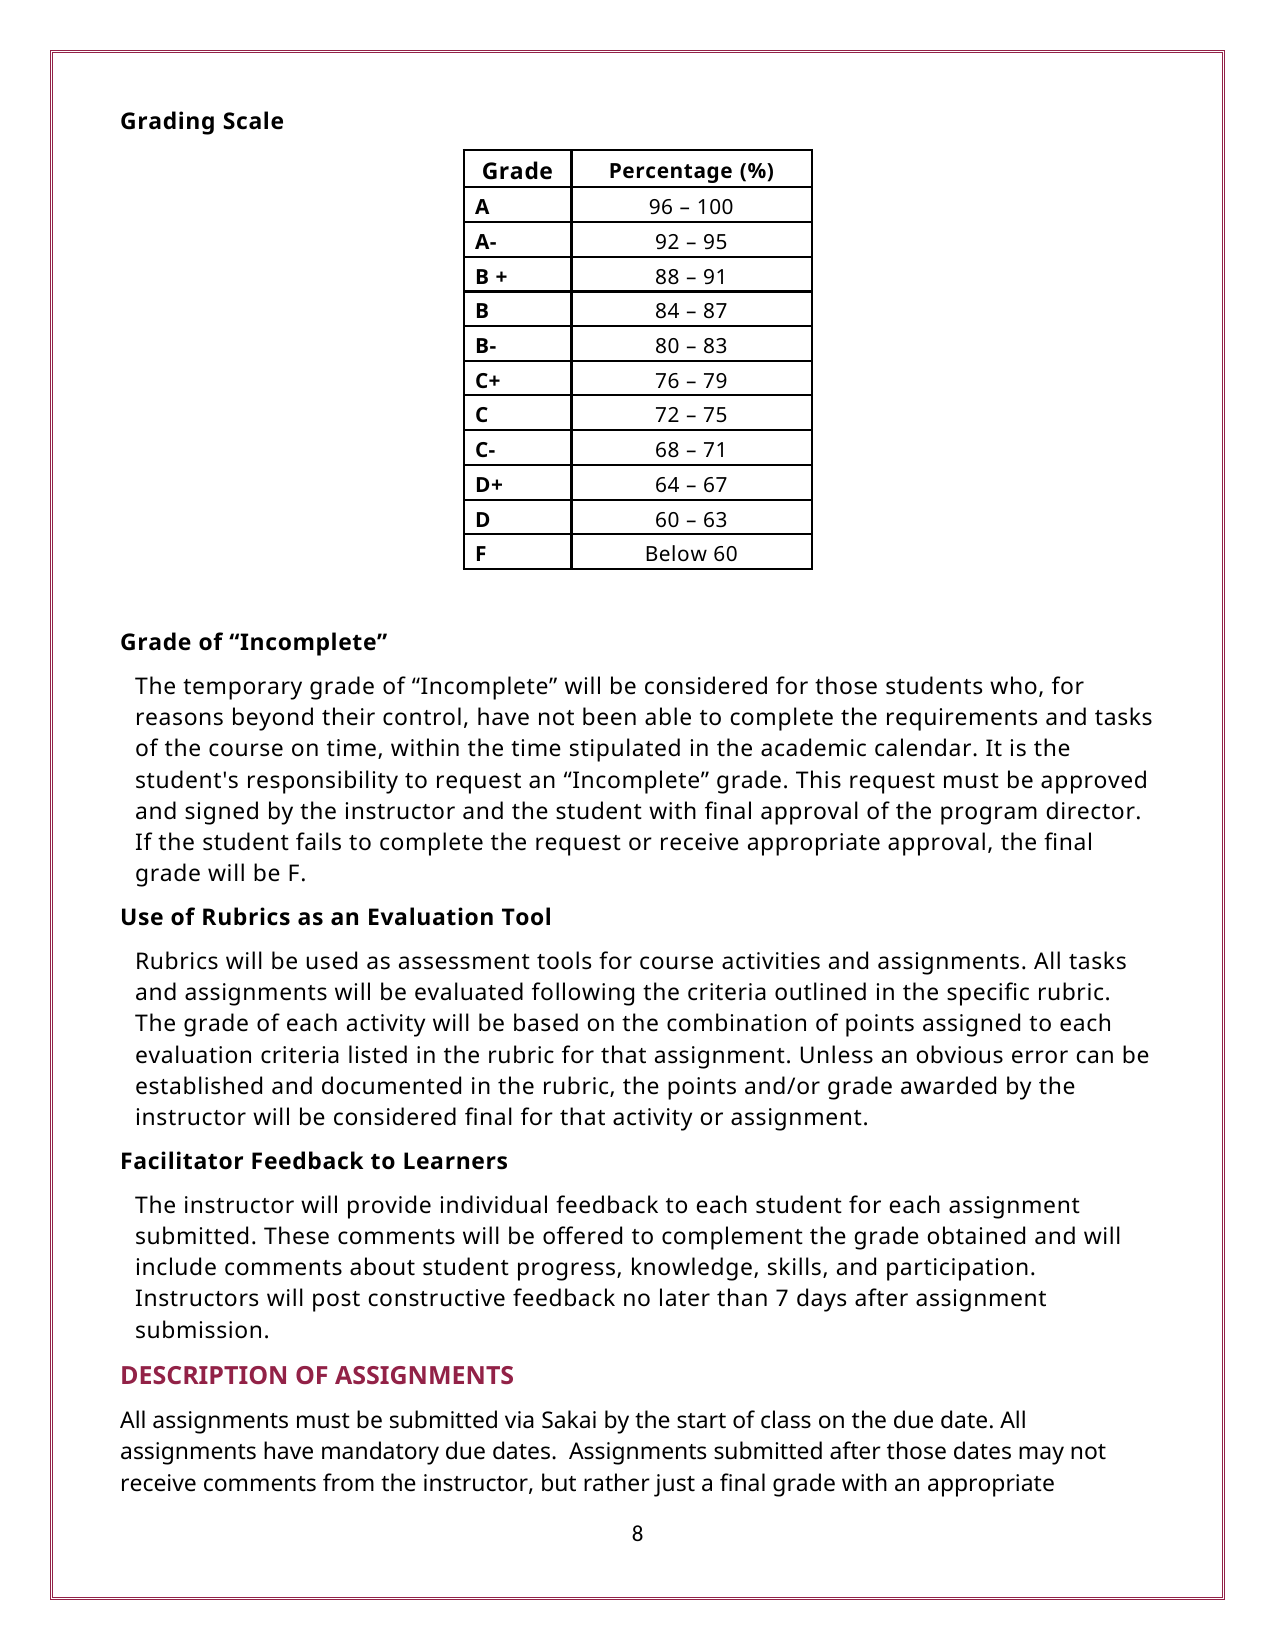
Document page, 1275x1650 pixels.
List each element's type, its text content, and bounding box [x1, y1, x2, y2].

text Use of Rubrics as an Evaluation Tool [120, 901, 1155, 932]
table_header Percentage (%) [573, 151, 811, 186]
table_cell 96 – 100 [573, 188, 811, 221]
table_cell 80 – 83 [573, 327, 811, 360]
text DESCRIPTION OF ASSIGNMENTS [120, 1357, 1155, 1391]
table_cell B + [465, 258, 570, 290]
text Rubrics will be used as assessment tools for course activities and assignments. All tasks and assignments will be evaluated following the criteria outlined in the specific rubric. The grade of each activity will be based on the combination of points assigned to each evaluation criteria listed in the rubric for that assignment. Unless an obvious error can be established and documented in the rubric, the points and/or grade awarded by the instructor will be considered final for that activity or assignment. [135, 945, 1155, 1132]
text Grade of “Incomplete” [120, 626, 1155, 657]
table_cell 64 – 67 [573, 466, 811, 498]
table_cell F [465, 535, 570, 568]
table_cell C- [465, 431, 570, 464]
table_cell 72 – 75 [573, 396, 811, 429]
table_cell D [465, 501, 570, 533]
table_cell D+ [465, 466, 570, 498]
table_cell B [465, 293, 570, 325]
table_cell 76 – 79 [573, 362, 811, 394]
table_cell B- [465, 327, 570, 360]
table_header Grade [465, 151, 570, 186]
table_cell A- [465, 223, 570, 256]
table_cell C+ [465, 362, 570, 394]
table_cell A [465, 188, 570, 221]
table_cell 92 – 95 [573, 223, 811, 256]
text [120, 1404, 1155, 1498]
table_cell 60 – 63 [573, 501, 811, 533]
text The temporary grade of “Incomplete” will be considered for those students who, for reasons beyond their control, have not been able to complete the requirements and tasks of the course on time, within the time stipulated in the academic calendar. It is the student's responsibility to request an “Incomplete” grade. This request must be approved and signed by the instructor and the student with final approval of the program director. If the student fails to complete the request or receive appropriate approval, the final grade will be F. [135, 670, 1155, 889]
table_cell 68 – 71 [573, 431, 811, 464]
table_cell 84 – 87 [573, 293, 811, 325]
text Facilitator Feedback to Learners [120, 1145, 1155, 1176]
subtitle Grading Scale [120, 105, 1155, 136]
table_cell Below 60 [573, 535, 811, 568]
table_cell 88 – 91 [573, 258, 811, 290]
table_cell C [465, 396, 570, 429]
text The instructor will provide individual feedback to each student for each assignment submitted. These comments will be offered to complement the grade obtained and will include comments about student progress, knowledge, skills, and participation. Instructors will post constructive feedback no later than 7 days after assignment submission. [135, 1189, 1155, 1345]
